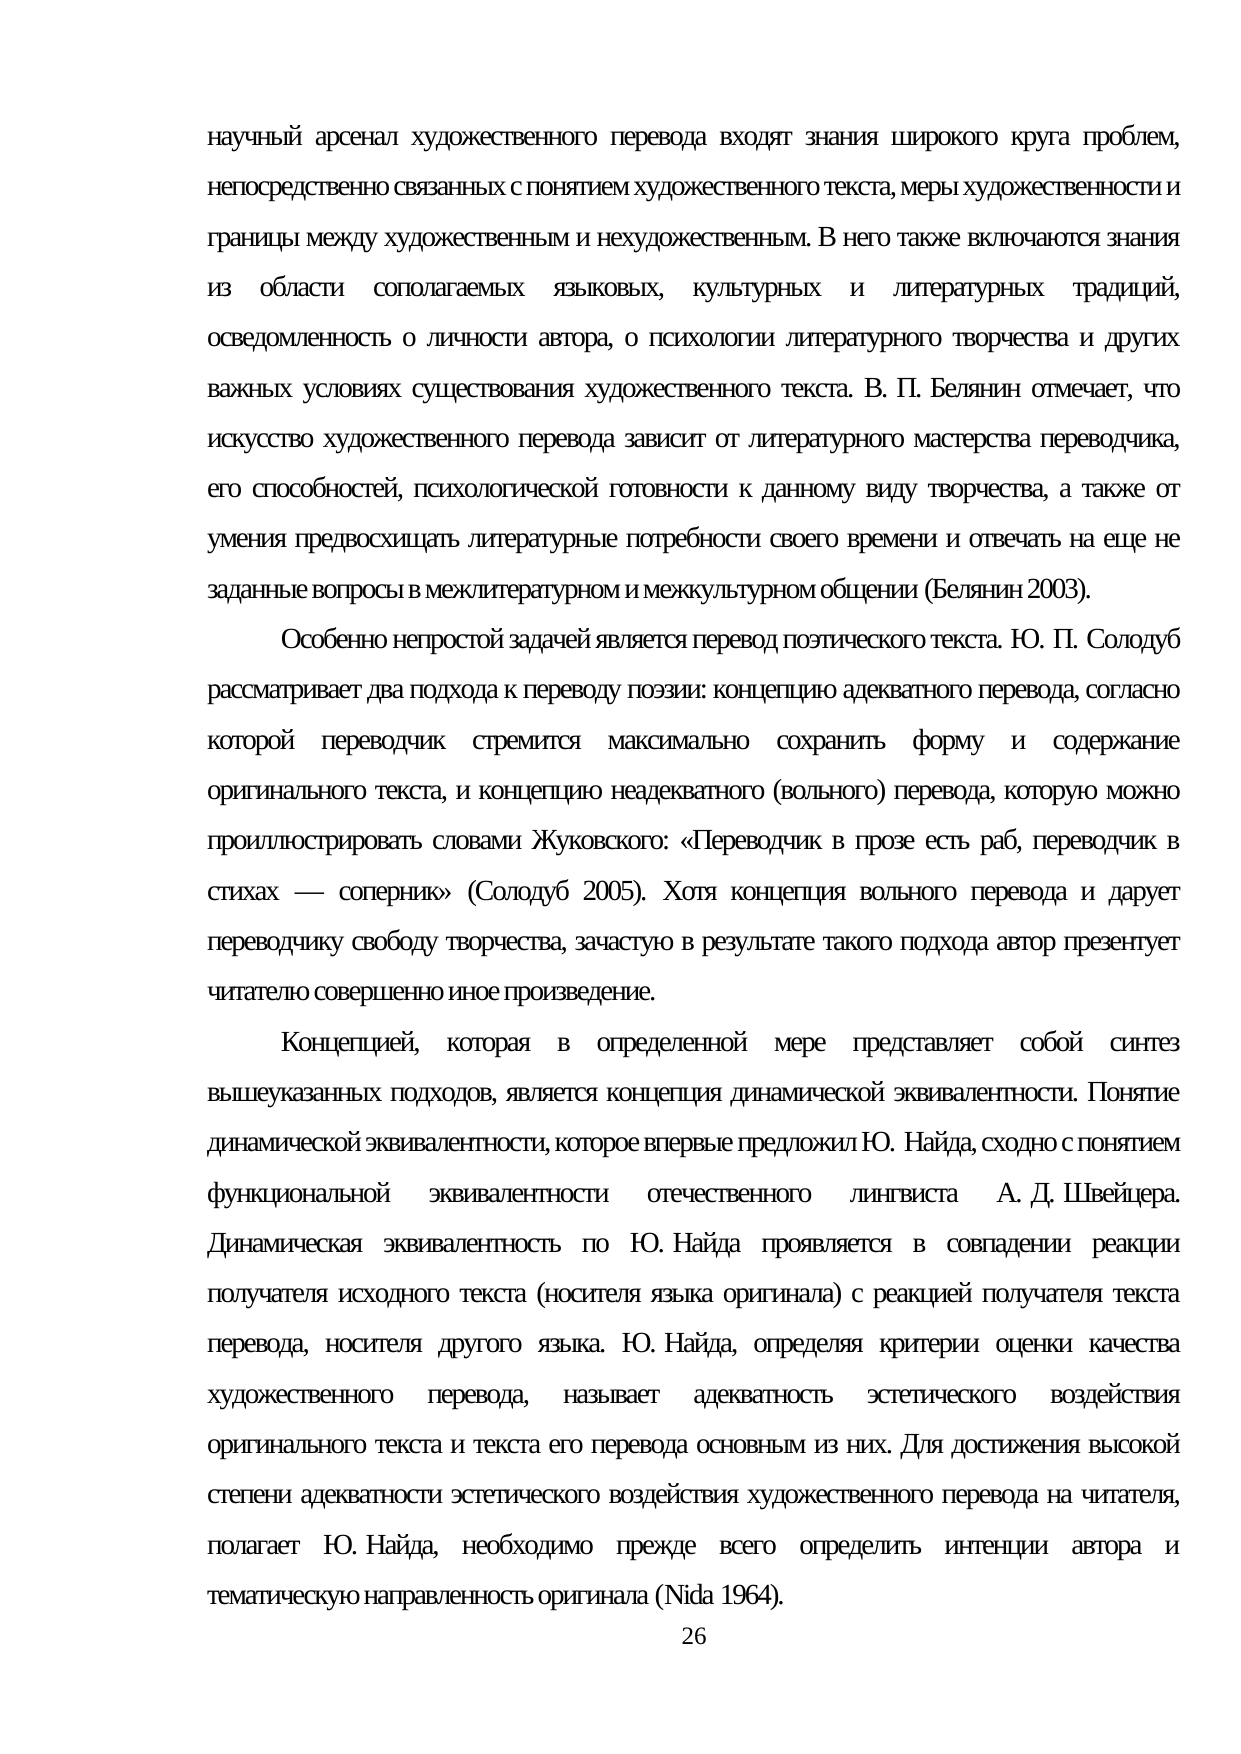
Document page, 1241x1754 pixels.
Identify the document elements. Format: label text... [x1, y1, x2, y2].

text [207, 118, 1181, 604]
text Особенно непростой задачей является перевод поэтического текста. Ю. П. Солодуб рассматривает два подхода к переводу поэзии: концепцию адекватного перевода, согласно которой переводчик стремится максимально сохранить форму и содержание оригинального текста, и концепцию неадекватного (вольного) перевода, которую можно проиллюстрировать словами Жуковского: «Переводчик в прозе есть раб, переводчик в стихах — соперник» (Солодуб 2005). Хотя концепция вольного перевода и дарует переводчику свободу творчества, зачастую в результате такого подхода автор презентует читателю совершенно иное произведение. [207, 621, 1181, 1007]
text Концепцией, которая в определенной мере представляет собой синтез вышеуказанных подходов, является концепция динамической эквивалентности. Понятие динамической эквивалентности, которое впервые предложил Ю. Найда, сходно с понятием функциональной эквивалентности отечественного лингвиста А. Д. Швейцера. Динамическая эквивалентность по Ю. Найда проявляется в совпадении реакции получателя исходного текста (носителя языка оригинала) с реакцией получателя текста перевода, носителя другого языка. Ю. Найда, определяя критерии оценки качества художественного перевода, называет адекватность эстетического воздействия оригинального текста и текста его перевода основным из них. Для достижения высокой степени адекватности эстетического воздействия художественного перевода на читателя, полагает Ю. Найда, необходимо прежде всего определить интенции автора и тематическую направленность оригинала (Nida 1964). [207, 1024, 1181, 1611]
